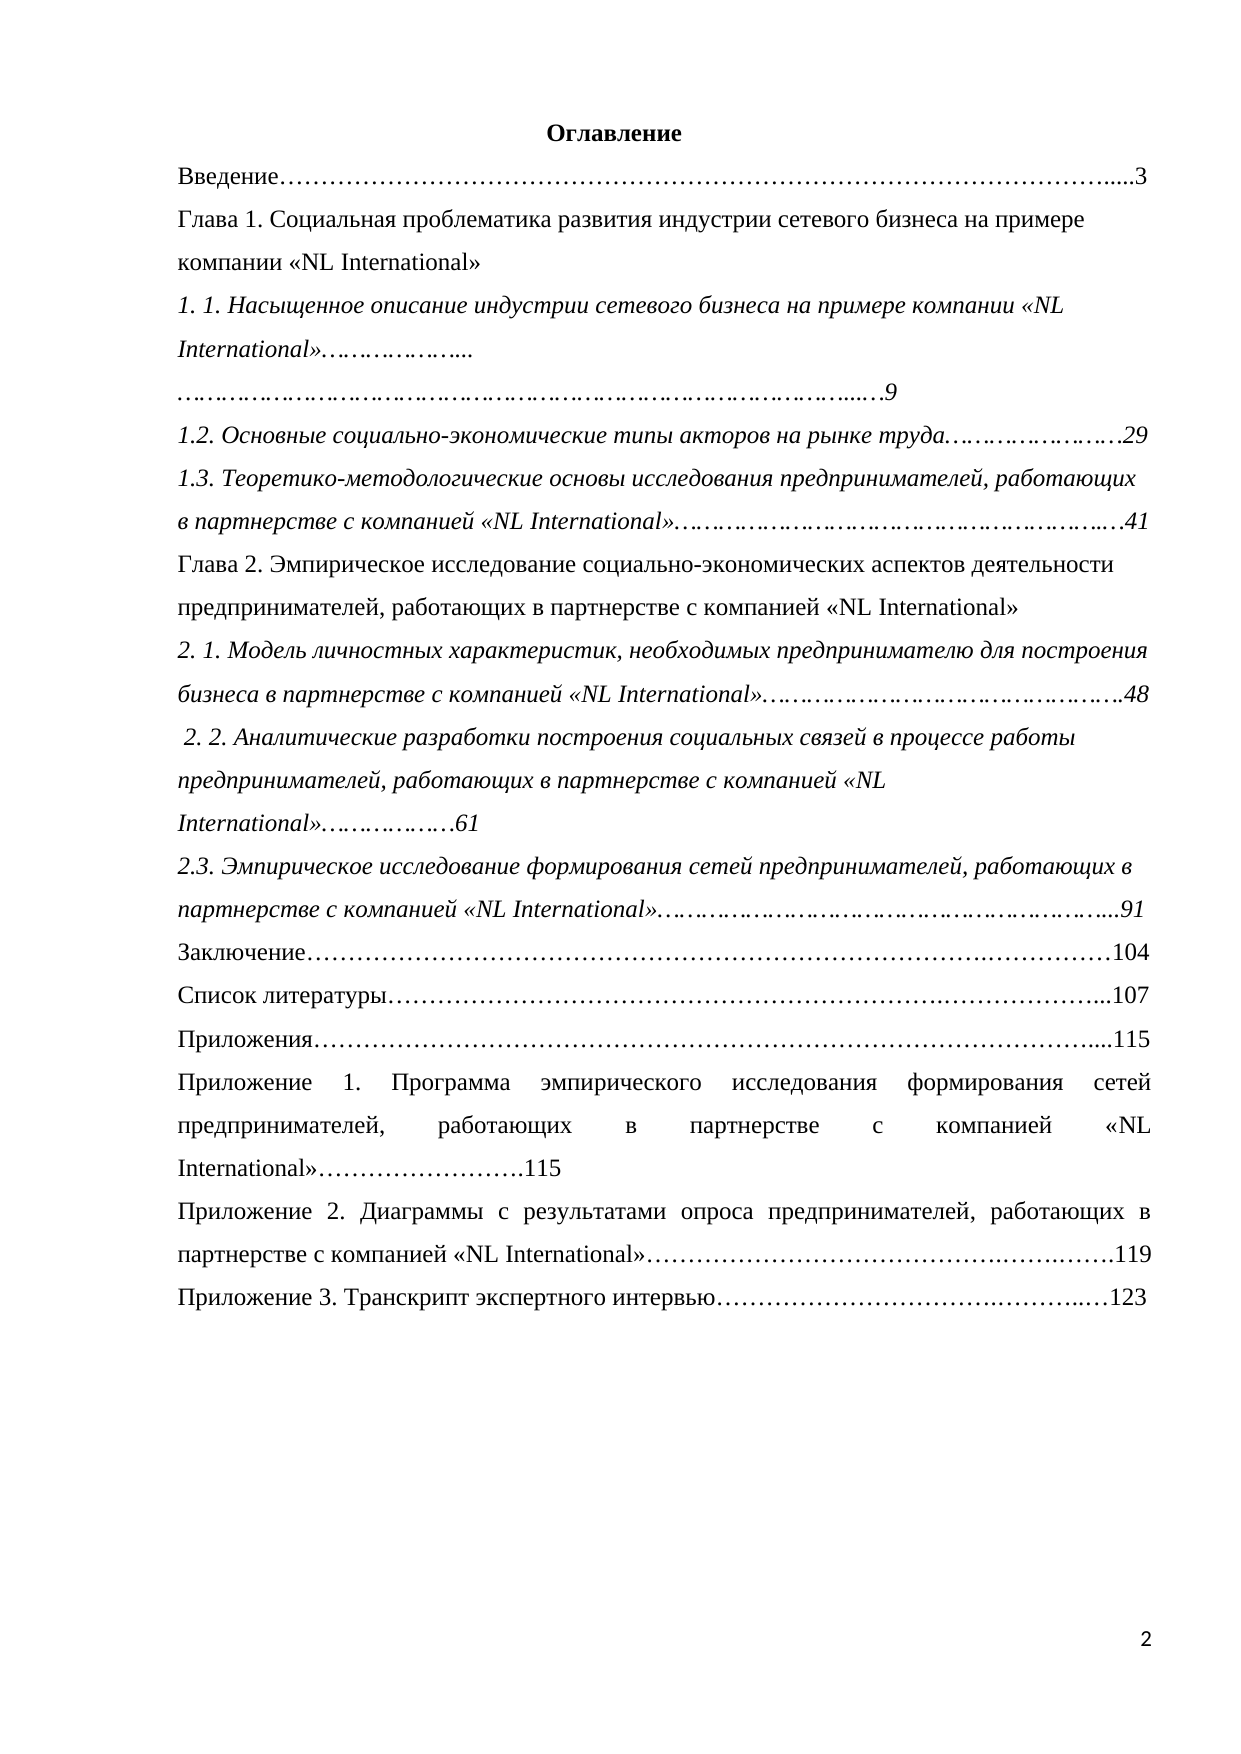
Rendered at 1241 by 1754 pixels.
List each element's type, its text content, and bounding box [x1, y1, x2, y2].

text Приложение 2. Диаграммы с результатами опроса предпринимателей, работающих в партнерстве с компанией «NL International»…………………………………….…….…….119 [177, 1196, 1152, 1268]
text Список литературы………………………………………………………….………………...107 [177, 981, 1152, 1009]
text 1. 1. Насыщенное описание индустрии сетевого бизнеса на примере компании «NL International»………………...………………………………………………………………………………...…9 [177, 291, 1152, 406]
text Приложения…………………………………………………………………………………....115 [177, 1024, 1152, 1052]
text Приложение 1. Программа эмпирического исследования формирования сетей предпринимателей, работающих в партнерстве с компанией «NL International»…………………….115 [177, 1067, 1152, 1182]
text Глава 1. Социальная проблематика развития индустрии сетевого бизнеса на примере компании «NL International» [177, 204, 1152, 276]
text Приложение 3. Транскрипт экспертного интервью…………………………….………..…123 [177, 1282, 1152, 1311]
text Оглавление [546, 118, 1152, 147]
text Заключение……………………………………………………………………….……………104 [177, 937, 1152, 966]
text 1.3. Теоретико-методологические основы исследования предпринимателей, работающих в партнерстве с компанией «NL International»………………………………………………….…41 [177, 463, 1152, 535]
text 2. 2. Аналитические разработки построения социальных связей в процессе работы предпринимателей, работающих в партнерстве с компанией «NL International»………………61 [177, 722, 1152, 837]
text 1.2. Основные социально-экономические типы акторов на рынке труда……………………29 [177, 420, 1152, 449]
text Глава 2. Эмпирическое исследование социально-экономических аспектов деятельности предпринимателей, работающих в партнерстве с компанией «NL International» [177, 549, 1152, 621]
text 2.3. Эмпирическое исследование формирования сетей предпринимателей, работающих в партнерстве с компанией «NL International»……………………………………………………...91 [177, 851, 1152, 923]
text Введение……………………………………………………………………………………….....3 [177, 161, 1152, 190]
text 2. 1. Модель личностных характеристик, необходимых предпринимателю для построения бизнеса в партнерстве с компанией «NL International»………………………………………….48 [177, 636, 1152, 707]
